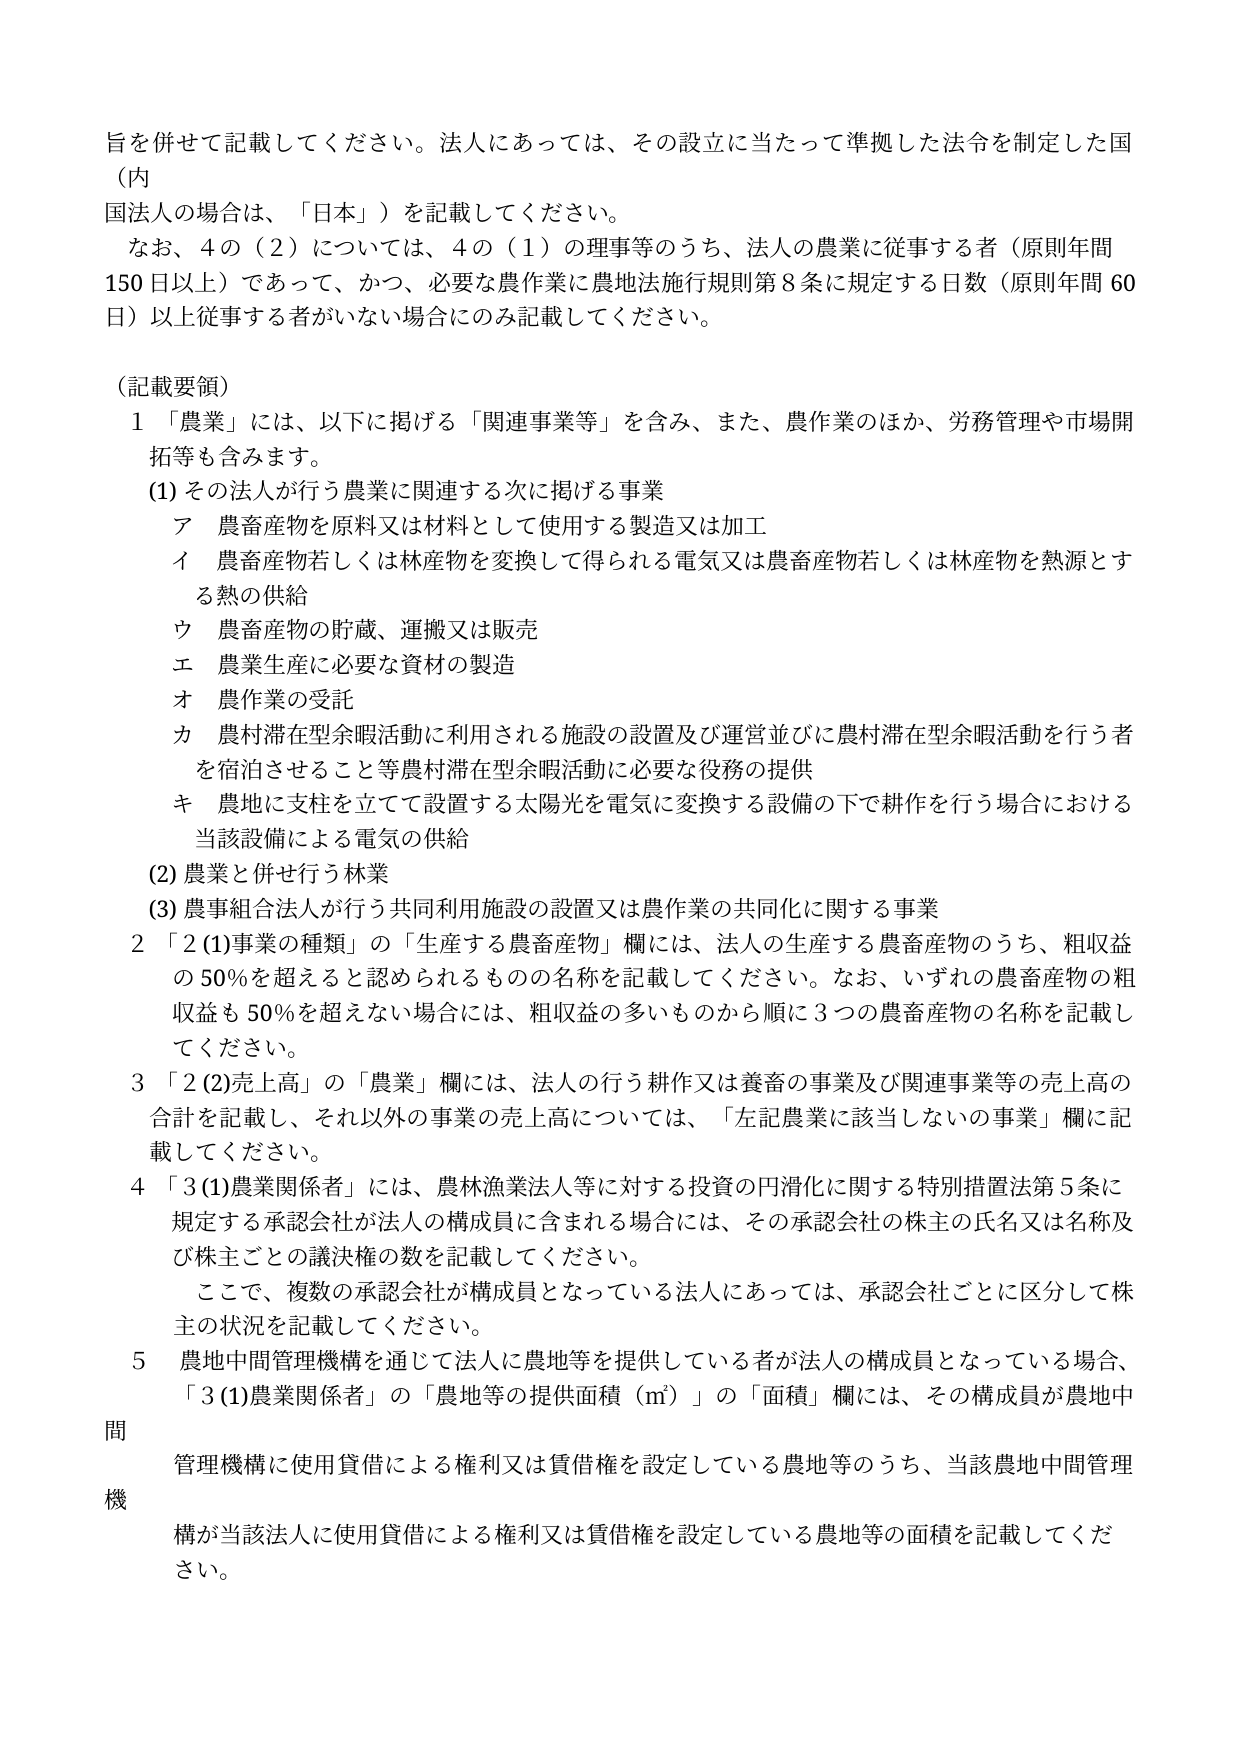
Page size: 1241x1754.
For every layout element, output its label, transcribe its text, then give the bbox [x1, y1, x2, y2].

text ５ 農地中間管理機構を通じて法人に農地等を提供している者が法人の構成員となっている場合、 [104, 1342, 1136, 1377]
text 主の状況を記載してください。 [104, 1307, 1136, 1342]
text (1) その法人が行う農業に関連する次に掲げる事業 [148, 472, 1136, 507]
text ア 農畜産物を原料又は材料として使用する製造又は加工 [148, 507, 1136, 542]
text ウ 農畜産物の貯蔵、運搬又は販売 [148, 611, 1136, 646]
text 「３(1)農業関係者」の「農地等の提供面積（㎡）」の「面積」欄には、その構成員が農地中間 [104, 1377, 1136, 1446]
text ここで、複数の承認会社が構成員となっている法人にあっては、承認会社ごとに区分して株 [148, 1272, 1136, 1307]
text ３ 「２(2)売上高」の「農業」欄には、法人の行う耕作又は養畜の事業及び関連事業等の売上高の 合計を記載し、それ以外の事業の売上高については、「左記農業に該当しないの事業」欄に記 載してください。 [126, 1063, 1136, 1168]
text (2) 農業と併せ行う林業 [148, 855, 1136, 889]
text 規定する承認会社が法人の構成員に含まれる場合には、その承認会社の株主の氏名又は名称及 [148, 1203, 1136, 1237]
text 150日以上）であって、かつ、必要な農作業に農地法施行規則第８条に規定する日数（原則年間60日）以上従事する者がいない場合にのみ記載してください。 [104, 263, 1136, 333]
text び株主ごとの議決権の数を記載してください。 [148, 1237, 1136, 1272]
text 管理機構に使用貸借による権利又は賃借権を設定している農地等のうち、当該農地中間管理機 [104, 1446, 1136, 1516]
text (3) 農事組合法人が行う共同利用施設の設置又は農作業の共同化に関する事業 [148, 889, 1136, 924]
text ４ 「３(1)農業関係者」には、農林漁業法人等に対する投資の円滑化に関する特別措置法第５条に [126, 1168, 1136, 1203]
text （記載要領） [104, 368, 1136, 402]
text キ 農地に支柱を立てて設置する太陽光を電気に変換する設備の下で耕作を行う場合における [148, 785, 1136, 820]
text 国法人の場合は、「日本」）を記載してください。 [104, 194, 1136, 228]
text さい。 [104, 1551, 1136, 1585]
text １ 「農業」には、以下に掲げる「関連事業等」を含み、また、農作業のほか、労務管理や市場開拓等も含みます。 [126, 402, 1136, 472]
text カ 農村滞在型余暇活動に利用される施設の設置及び運営並びに農村滞在型余暇活動を行う者 [148, 716, 1136, 750]
text イ 農畜産物若しくは林産物を変換して得られる電気又は農畜産物若しくは林産物を熱源とする熱の供給 [170, 542, 1136, 611]
text を宿泊させること等農村滞在型余暇活動に必要な役務の提供 [148, 750, 1136, 785]
text なお、４の（２）については、４の（１）の理事等のうち、法人の農業に従事する者（原則年間 [104, 228, 1136, 263]
text 当該設備による電気の供給 [148, 820, 1136, 855]
text ２ 「２(1)事業の種類」の「生産する農畜産物」欄には、法人の生産する農畜産物のうち、粗収益の50％を超えると認められるものの名称を記載してください。なお、いずれの農畜産物の粗収益も50％を超えない場合には、粗収益の多いものから順に３つの農畜産物の名称を記載してください。 [126, 924, 1136, 1063]
text エ 農業生産に必要な資材の製造 [148, 646, 1136, 681]
text オ 農作業の受託 [148, 681, 1136, 716]
text 旨を併せて記載してください。法人にあっては、その設立に当たって準拠した法令を制定した国（内 [104, 124, 1136, 194]
text 構が当該法人に使用貸借による権利又は賃借権を設定している農地等の面積を記載してくだ [104, 1516, 1136, 1551]
